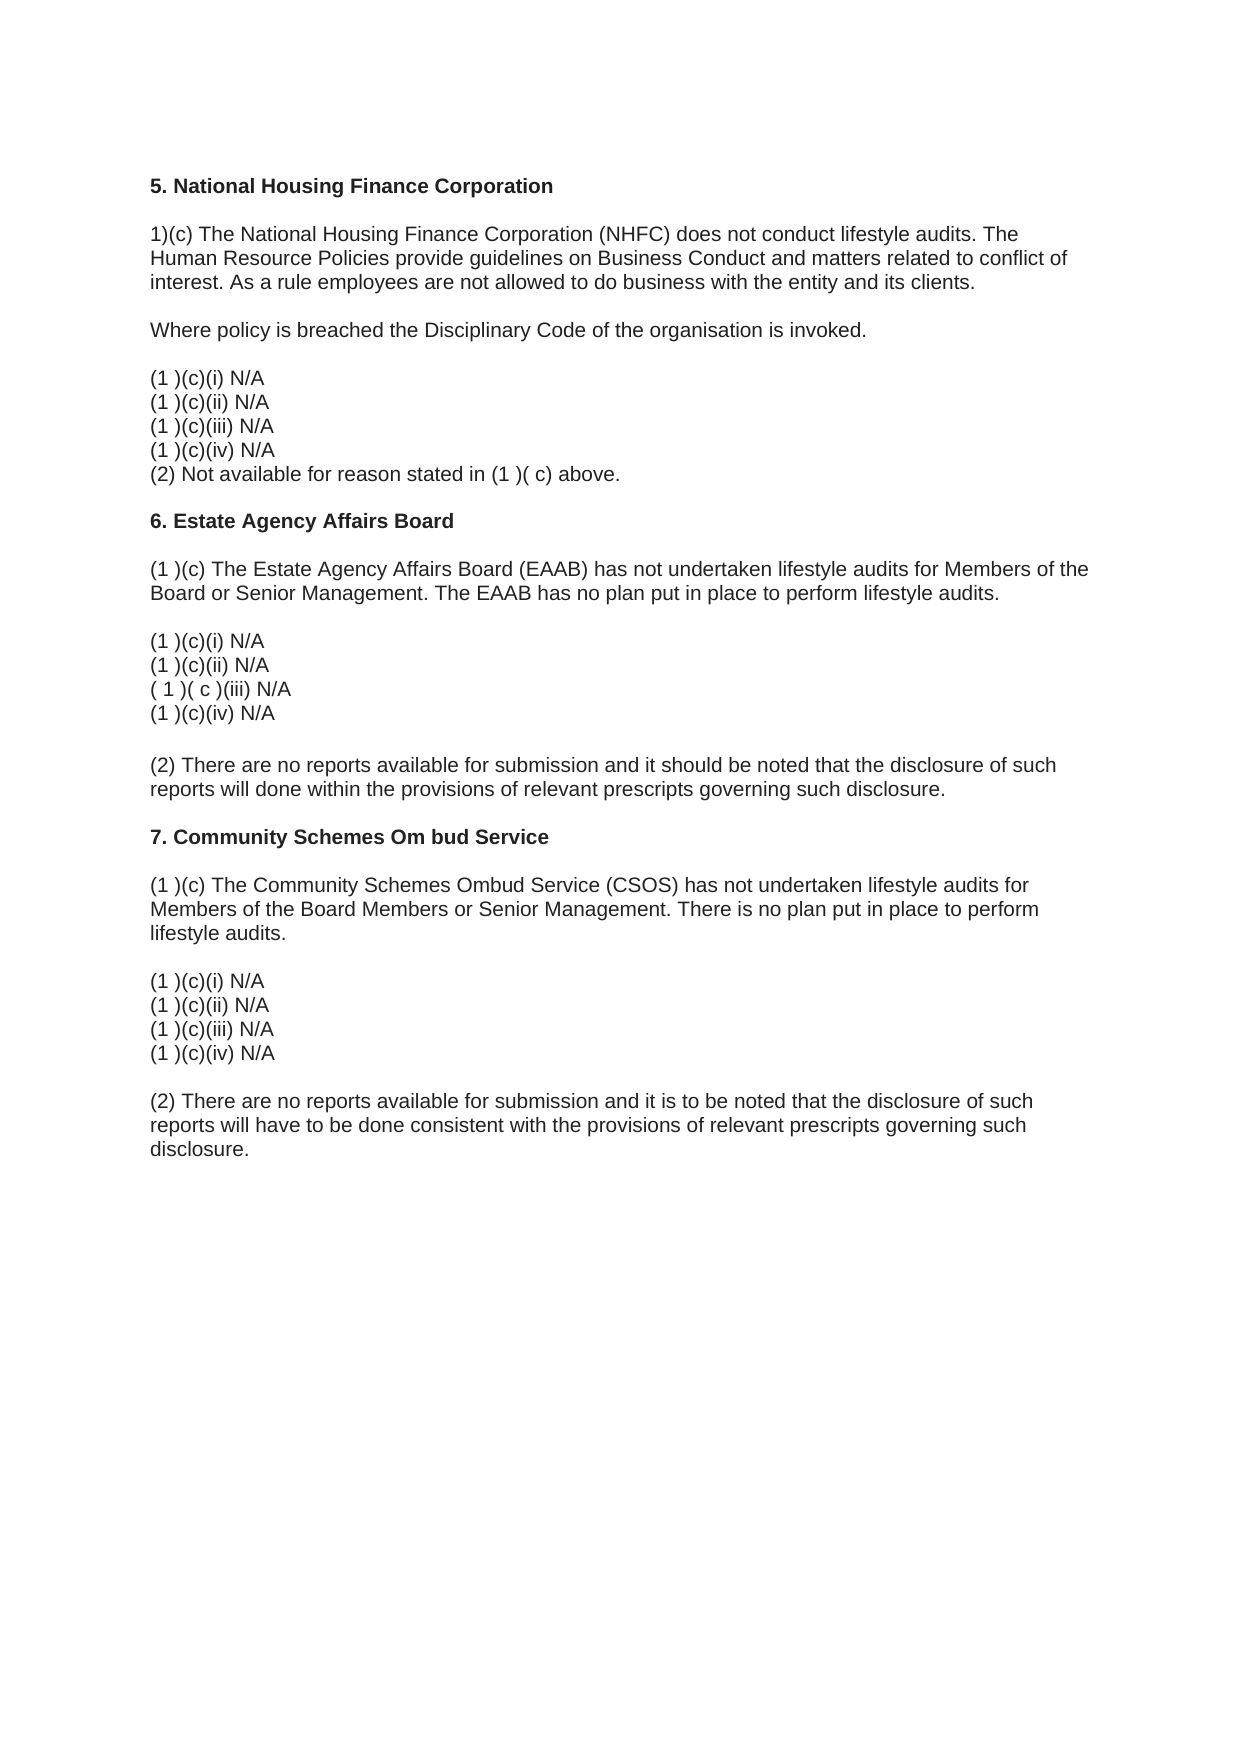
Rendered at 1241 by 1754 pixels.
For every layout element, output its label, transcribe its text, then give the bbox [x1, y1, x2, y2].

text 6. Estate Agency Affairs Board (1 )(c) The Estate Agency Affairs Board (EAAB) has not undertaken lifestyle audits for Members of the Board or Senior Management. The EAAB has no plan put in place to perform lifestyle audits. (1 )(c)(i) N/A [150, 485, 1090, 653]
text (1 )(c)(ii) N/A [150, 389, 1090, 413]
text (2) There are no reports available for submission and it should be noted that the disclosure of such reports will done within the provisions of relevant prescripts governing such disclosure. 7. Community Schemes Om bud Service (1 )(c) The Community Schemes Ombud Service (CSOS) has not undertaken lifestyle audits for Members of the Board Members or Senior Management. There is no plan put in place to perform lifestyle audits. (1 )(c)(i) N/A [150, 753, 1090, 993]
text (1 )(c)(iii) N/A [150, 1017, 1090, 1041]
text (1 )(c)(ii) N/A [150, 653, 1090, 677]
text (1 )(c)(iii) N/A [150, 413, 1090, 437]
text (1 )(c)(iv) N/A [150, 437, 1090, 461]
text ( 1 )( c )(iii) N/A [150, 677, 1090, 701]
text (2) Not available for reason stated in (1 )( c) above. [150, 461, 1090, 485]
text (1 )(c)(ii) N/A [150, 993, 1090, 1017]
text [150, 150, 1090, 389]
text (1 )(c)(iv) N/A (2) There are no reports available for submission and it is to be noted that the disclosure of such reports will have to be done consistent with the provisions of relevant prescripts governing such disclosure. [150, 1041, 1090, 1188]
text (1 )(c)(iv) N/A [150, 701, 1090, 753]
